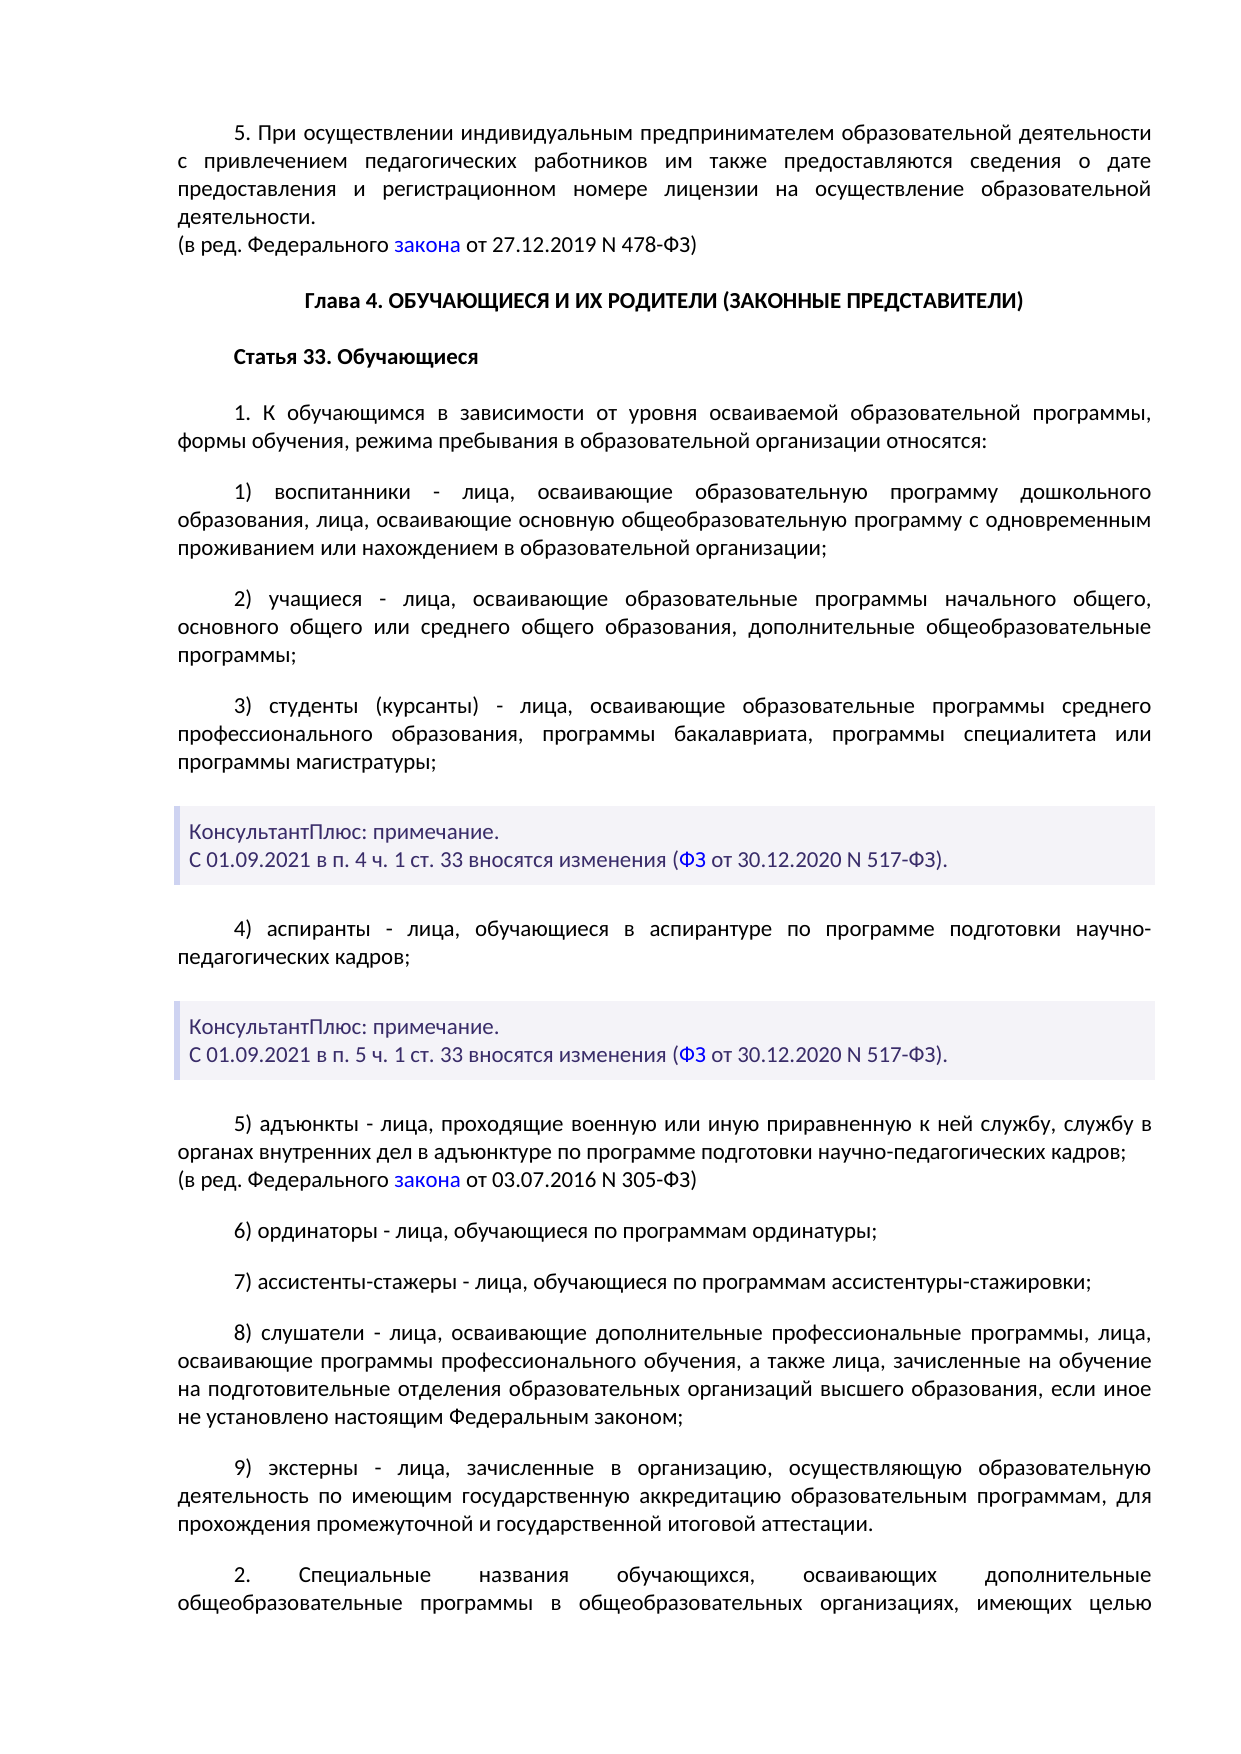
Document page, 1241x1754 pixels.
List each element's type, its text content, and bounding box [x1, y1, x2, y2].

title Глава 4. ОБУЧАЮЩИЕСЯ И ИХ РОДИТЕЛИ (ЗАКОННЫЕ ПРЕДСТАВИТЕЛИ) [177, 286, 1152, 314]
text (в ред. Федерального закона от 03.07.2016 N 305-ФЗ) [177, 1166, 1152, 1193]
text 7) ассистенты-стажеры - лица, обучающиеся по программам ассистентуры-стажировки; [177, 1267, 1152, 1295]
text 3) студенты (курсанты) - лица, осваивающие образовательные программы среднего профессионального образования, программы бакалавриата, программы специалитета или программы магистратуры; [177, 691, 1152, 775]
title Статья 33. Обучающиеся [177, 342, 1152, 370]
text 9) экстерны - лица, зачисленные в организацию, осуществляющую образовательную деятельность по имеющим государственную аккредитацию образовательным программам, для прохождения промежуточной и государственной итоговой аттестации. [177, 1453, 1152, 1537]
text 4) аспиранты - лица, обучающиеся в аспирантуре по программе подготовки научно-педагогических кадров; [177, 914, 1152, 970]
table_header КонсультантПлюс: примечание. С 01.09.2021 в п. 4 ч. 1 ст. 33 вносятся изменения (ФЗ от 30.12.2020 N 517-ФЗ). [180, 806, 1149, 885]
text 5) адъюнкты - лица, проходящие военную или иную приравненную к ней службу, службу в органах внутренних дел в адъюнктуре по программе подготовки научно-педагогических кадров; [177, 1109, 1152, 1166]
text 5. При осуществлении индивидуальным предпринимателем образовательной деятельности с привлечением педагогических работников им также предоставляются сведения о дате предоставления и регистрационном номере лицензии на осуществление образовательной деятельности. [177, 118, 1152, 230]
text 8) слушатели - лица, осваивающие дополнительные профессиональные программы, лица, осваивающие программы профессионального обучения, а также лица, зачисленные на обучение на подготовительные отделения образовательных организаций высшего образования, если иное не установлено настоящим Федеральным законом; [177, 1318, 1152, 1430]
table_header КонсультантПлюс: примечание. С 01.09.2021 в п. 5 ч. 1 ст. 33 вносятся изменения (ФЗ от 30.12.2020 N 517-ФЗ). [180, 1001, 1149, 1080]
text 6) ординаторы - лица, обучающиеся по программам ординатуры; [177, 1216, 1152, 1244]
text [177, 1560, 1152, 1616]
text 1. К обучающимся в зависимости от уровня осваиваемой образовательной программы, формы обучения, режима пребывания в образовательной организации относятся: [177, 398, 1152, 454]
text 2) учащиеся - лица, осваивающие образовательные программы начального общего, основного общего или среднего общего образования, дополнительные общеобразовательные программы; [177, 584, 1152, 668]
text (в ред. Федерального закона от 27.12.2019 N 478-ФЗ) [177, 230, 1152, 258]
text 1) воспитанники - лица, осваивающие образовательную программу дошкольного образования, лица, осваивающие основную общеобразовательную программу с одновременным проживанием или нахождением в образовательной организации; [177, 477, 1152, 561]
